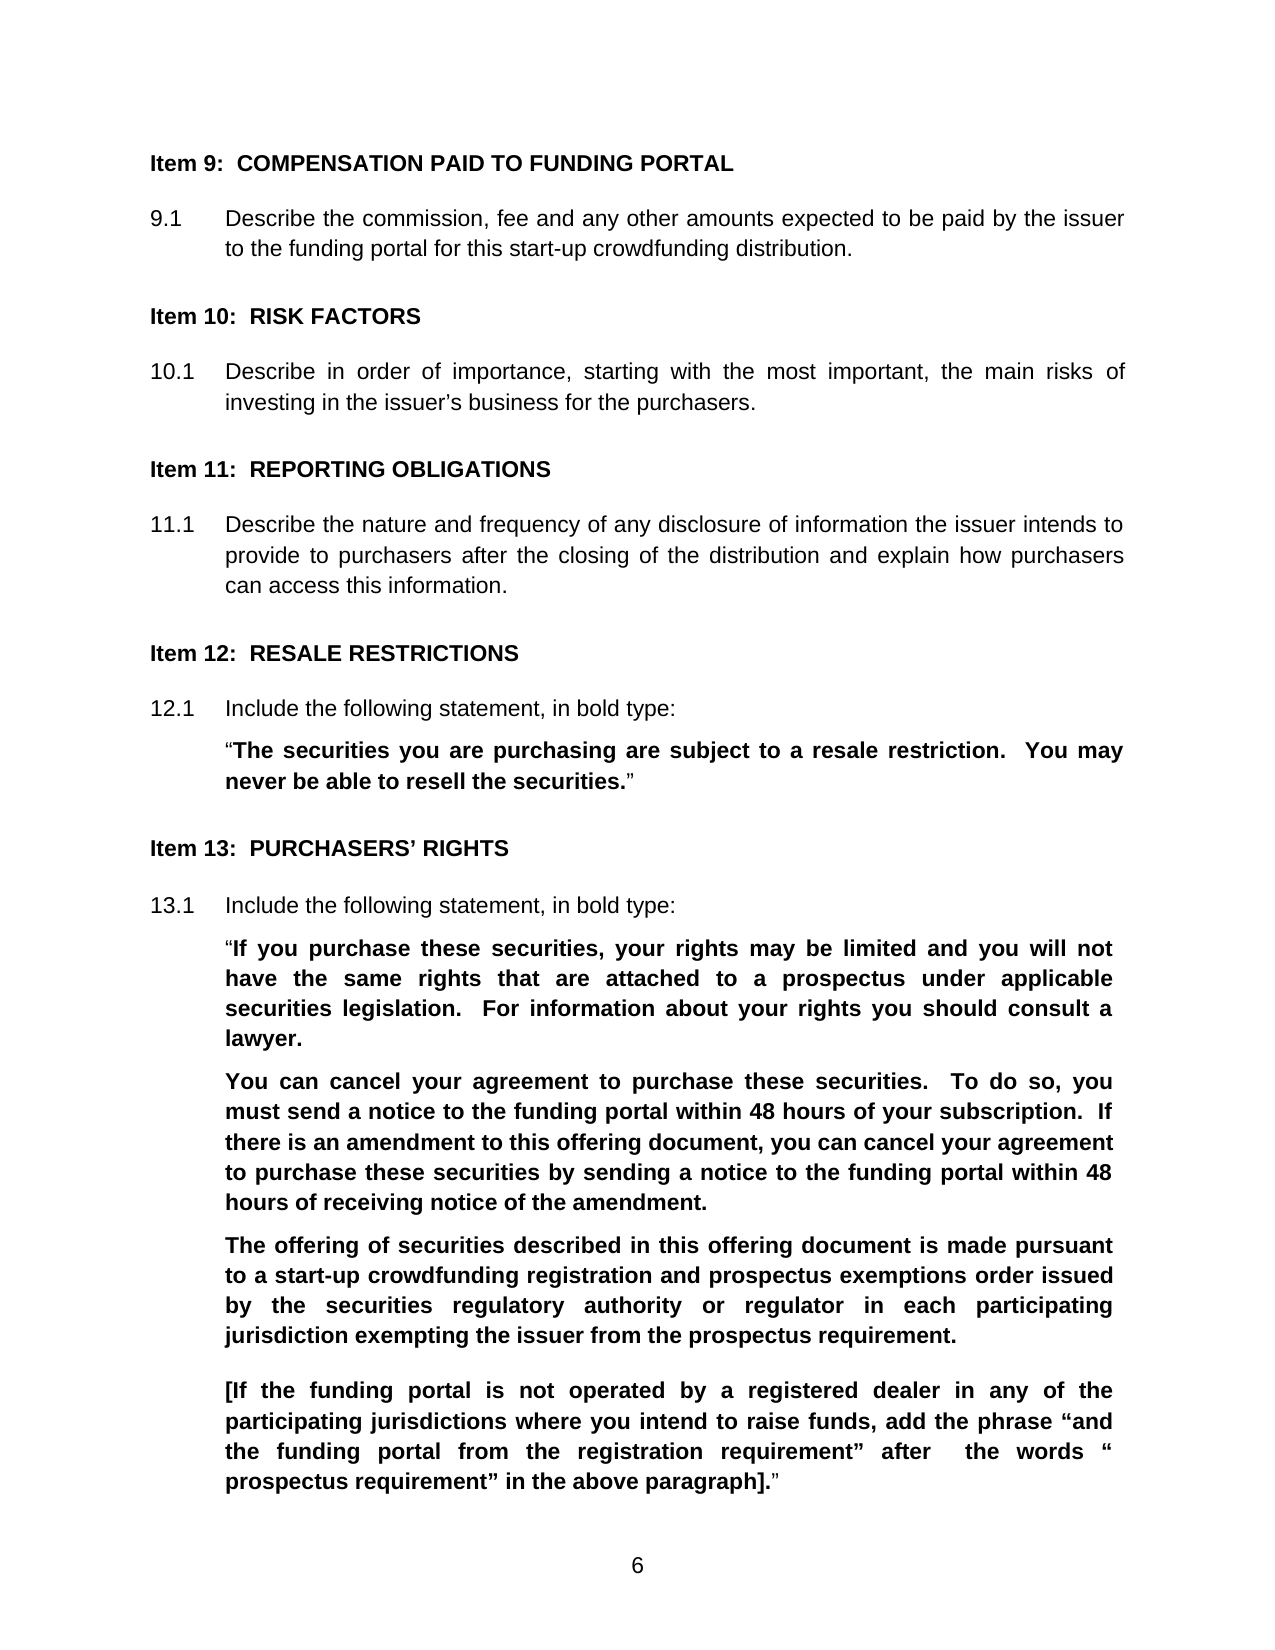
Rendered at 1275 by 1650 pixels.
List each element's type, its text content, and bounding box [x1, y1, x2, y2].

text 9.1 Describe the commission, fee and any other amounts expected to be paid by the issuer to the funding portal for this start-up crowdfunding distribution. [150, 205, 1125, 262]
text Item 13: PURCHASERS’ RIGHTS [150, 835, 1125, 862]
text Item 11: REPORTING OBLIGATIONS [150, 456, 1125, 483]
list You can cancel your agreement to purchase these securities. To do so, you must send a notice to the funding portal within 48 hours of your subscription. If there is an amendment to this offering document, you can cancel your agreement to purchase these securities by sending a notice to the funding portal within 48 hours of receiving notice of the amendment. [225, 1068, 1114, 1215]
list 11.1 Describe the nature and frequency of any disclosure of information the issuer intends to provide to purchasers after the closing of the distribution and explain how purchasers can access this information. [150, 511, 1125, 598]
text Item 9: COMPENSATION PAID TO FUNDING PORTAL [150, 150, 1125, 176]
list 10.1 Describe in order of importance, starting with the most important, the main risks of investing in the issuer’s business for the purchasers. [150, 358, 1125, 415]
text Item 10: RISK FACTORS [150, 303, 1125, 329]
list [If the funding portal is not operated by a registered dealer in any of the participating jurisdictions where you intend to raise funds, add the phrase “and the funding portal from the registration requirement” after the words “ prospectus requirement” in the above paragraph].” [225, 1377, 1114, 1494]
text 13.1 Include the following statement, in bold type: [150, 891, 1125, 918]
list The offering of securities described in this offering document is made pursuant to a start-up crowdfunding registration and prospectus exemptions order issued by the securities regulatory authority or regulator in each participating jurisdiction exempting the issuer from the prospectus requirement. [225, 1232, 1114, 1349]
list 12.1 Include the following statement, in bold type: [150, 695, 1125, 721]
text Item 12: RESALE RESTRICTIONS [150, 639, 1125, 666]
text “The securities you are purchasing are subject to a resale restriction. You may never be able to resell the securities.” [225, 737, 1125, 794]
list “If you purchase these securities, your rights may be limited and you will not have the same rights that are attached to a prospectus under applicable securities legislation. For information about your rights you should consult a lawyer. [225, 935, 1114, 1052]
